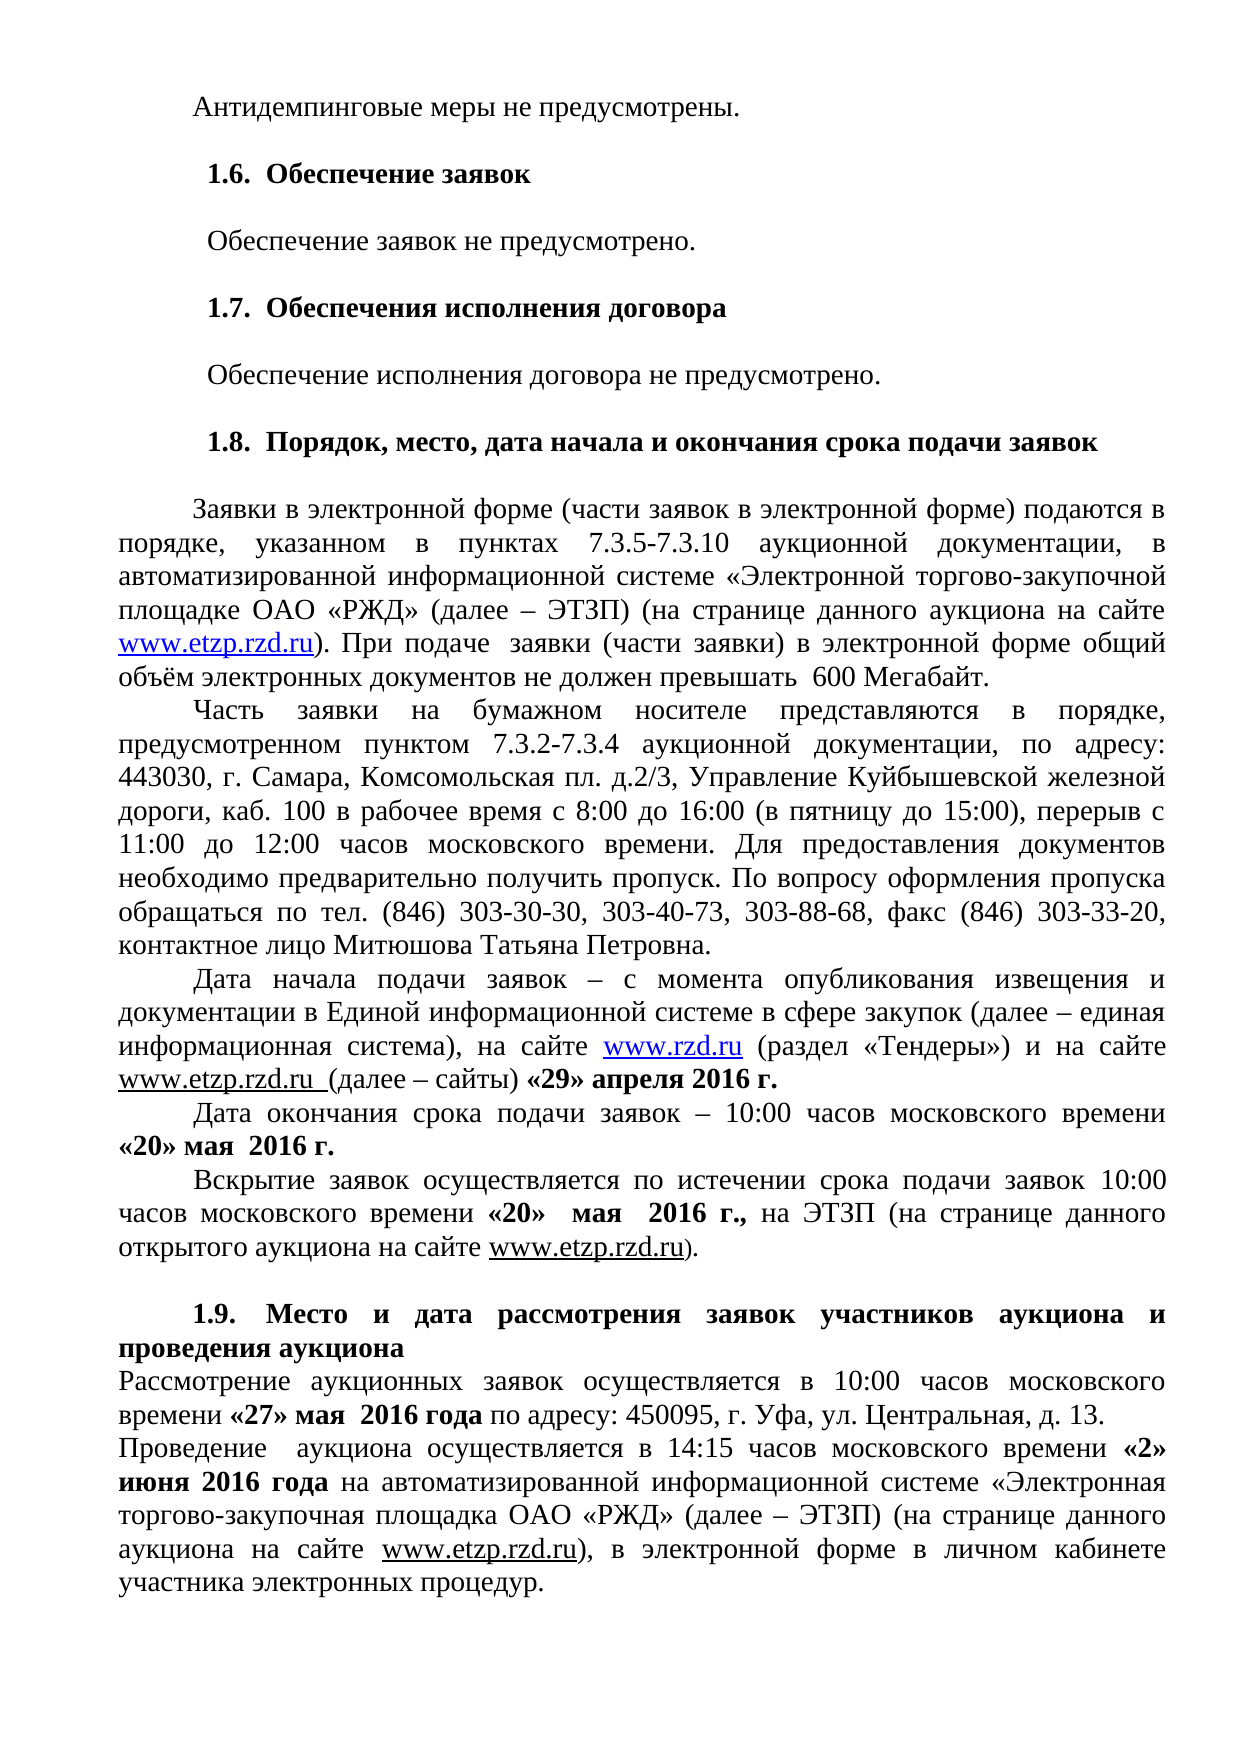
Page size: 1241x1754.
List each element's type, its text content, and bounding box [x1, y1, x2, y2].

list Обеспечения исполнения договора [118, 290, 1167, 323]
list Место и дата рассмотрения заявок участников аукциона и проведения аукциона [118, 1296, 1167, 1363]
text Заявки в электронной форме (части заявок в электронной форме) подаются в порядке, указанном в пунктах 7.3.5-7.3.10 аукционной документации, в автоматизированной информационной системе «Электронной торгово-закупочной площадке ОАО «РЖД» (далее – ЭТЗП) (на странице данного аукциона на сайте www.etzp.rzd.ru). При подаче заявки (части заявки) в электронной форме общий объём электронных документов не должен превышать 600 Мегабайт. [118, 491, 1167, 692]
text Вскрытие заявок осуществляется по истечении срока подачи заявок 10:00 часов московского времени «20» мая 2016 г., на ЭТЗП (на странице данного открытого аукциона на сайте www.etzp.rzd.ru). [118, 1162, 1167, 1263]
list Порядок, место, дата начала и окончания срока подачи заявок [118, 424, 1167, 458]
text Рассмотрение аукционных заявок осуществляется в 10:00 часов московского времени «27» мая 2016 года по адресу: 450095, г. Уфа, ул. Центральная, д. 13. [118, 1363, 1167, 1430]
text Обеспечение исполнения договора не предусмотрено. [118, 357, 1167, 391]
text Обеспечение заявок не предусмотрено. [118, 223, 1167, 256]
text Дата окончания срока подачи заявок – 10:00 часов московского времени «20» мая 2016 г. [118, 1095, 1167, 1162]
text Проведение аукциона осуществляется в 14:15 часов московского времени «2» июня 2016 года на автоматизированной информационной системе «Электронная торгово-закупочная площадка ОАО «РЖД» (далее – ЭТЗП) (на странице данного аукциона на сайте www.etzp.rzd.ru), в электронной форме в личном кабинете участника электронных процедур. [118, 1430, 1167, 1598]
text Дата начала подачи заявок – с момента опубликования извещения и документации в Единой информационной системе в сфере закупок (далее – единая информационная система), на сайте www.rzd.ru (раздел «Тендеры») и на сайте www.etzp.rzd.ru (далее – сайты) «29» апреля 2016 г. [118, 961, 1167, 1095]
text Часть заявки на бумажном носителе представляются в порядке, предусмотренном пунктом 7.3.2-7.3.4 аукционной документации, по адресу: . Самара, Комсомольская пл. д.2/3, Управление Куйбышевской железной дороги, каб. 100 в рабочее время с 8:00 до 16:00 (в пятницу до 15:00), перерыв с 11:00 до 12:00 часов московского времени. Для предоставления документов необходимо предварительно получить пропуск. По вопросу оформления пропуска обращаться по тел. (846) 303-30-30, 303-40-73, 303-88-68, факс (846) 303-33-20, контактное лицо Митюшова Татьяна Петровна. [118, 692, 1167, 961]
text Антидемпинговые меры не предусмотрены. [118, 89, 1167, 122]
list Обеспечение заявок [118, 156, 1167, 189]
